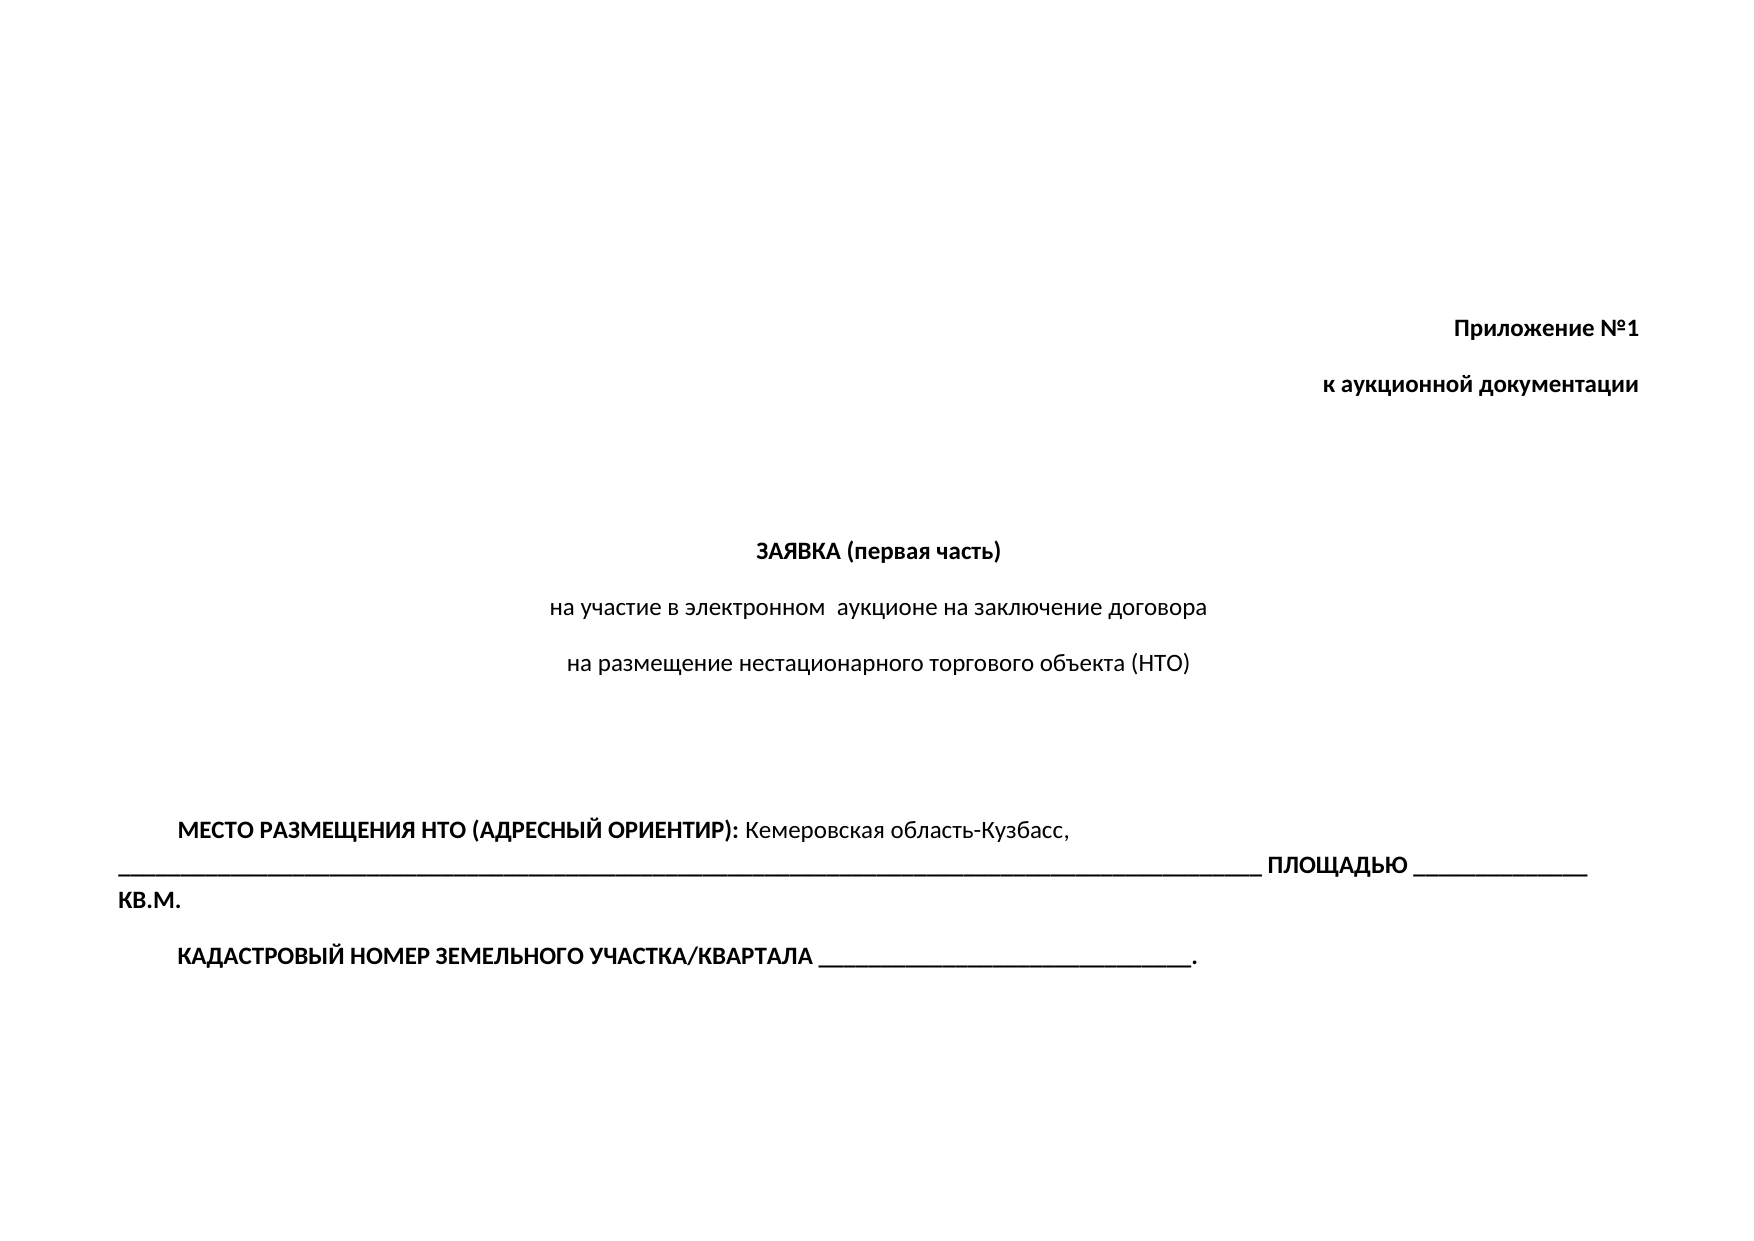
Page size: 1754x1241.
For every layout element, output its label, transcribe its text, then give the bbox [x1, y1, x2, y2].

text кадастровый номер ЗЕМЕЛЬНОГО УЧАСТКА/квартала ______________________________. [118, 940, 1636, 971]
text ЗАЯВКА (первая часть) [118, 535, 1639, 566]
text на участие в электронном аукционе на заключение договора [118, 591, 1639, 622]
text на размещение нестационарного торгового объекта (НТО) [118, 647, 1639, 677]
text к аукционной документации [118, 368, 1639, 398]
text Приложение №1 [118, 312, 1639, 342]
text Место размещения нТО (адресный ориентир): Кемеровская область-Кузбасс, ____________________________________________________________________________________________ ПЛОЩАДЬЮ ______________ кв.м. [118, 814, 1636, 915]
